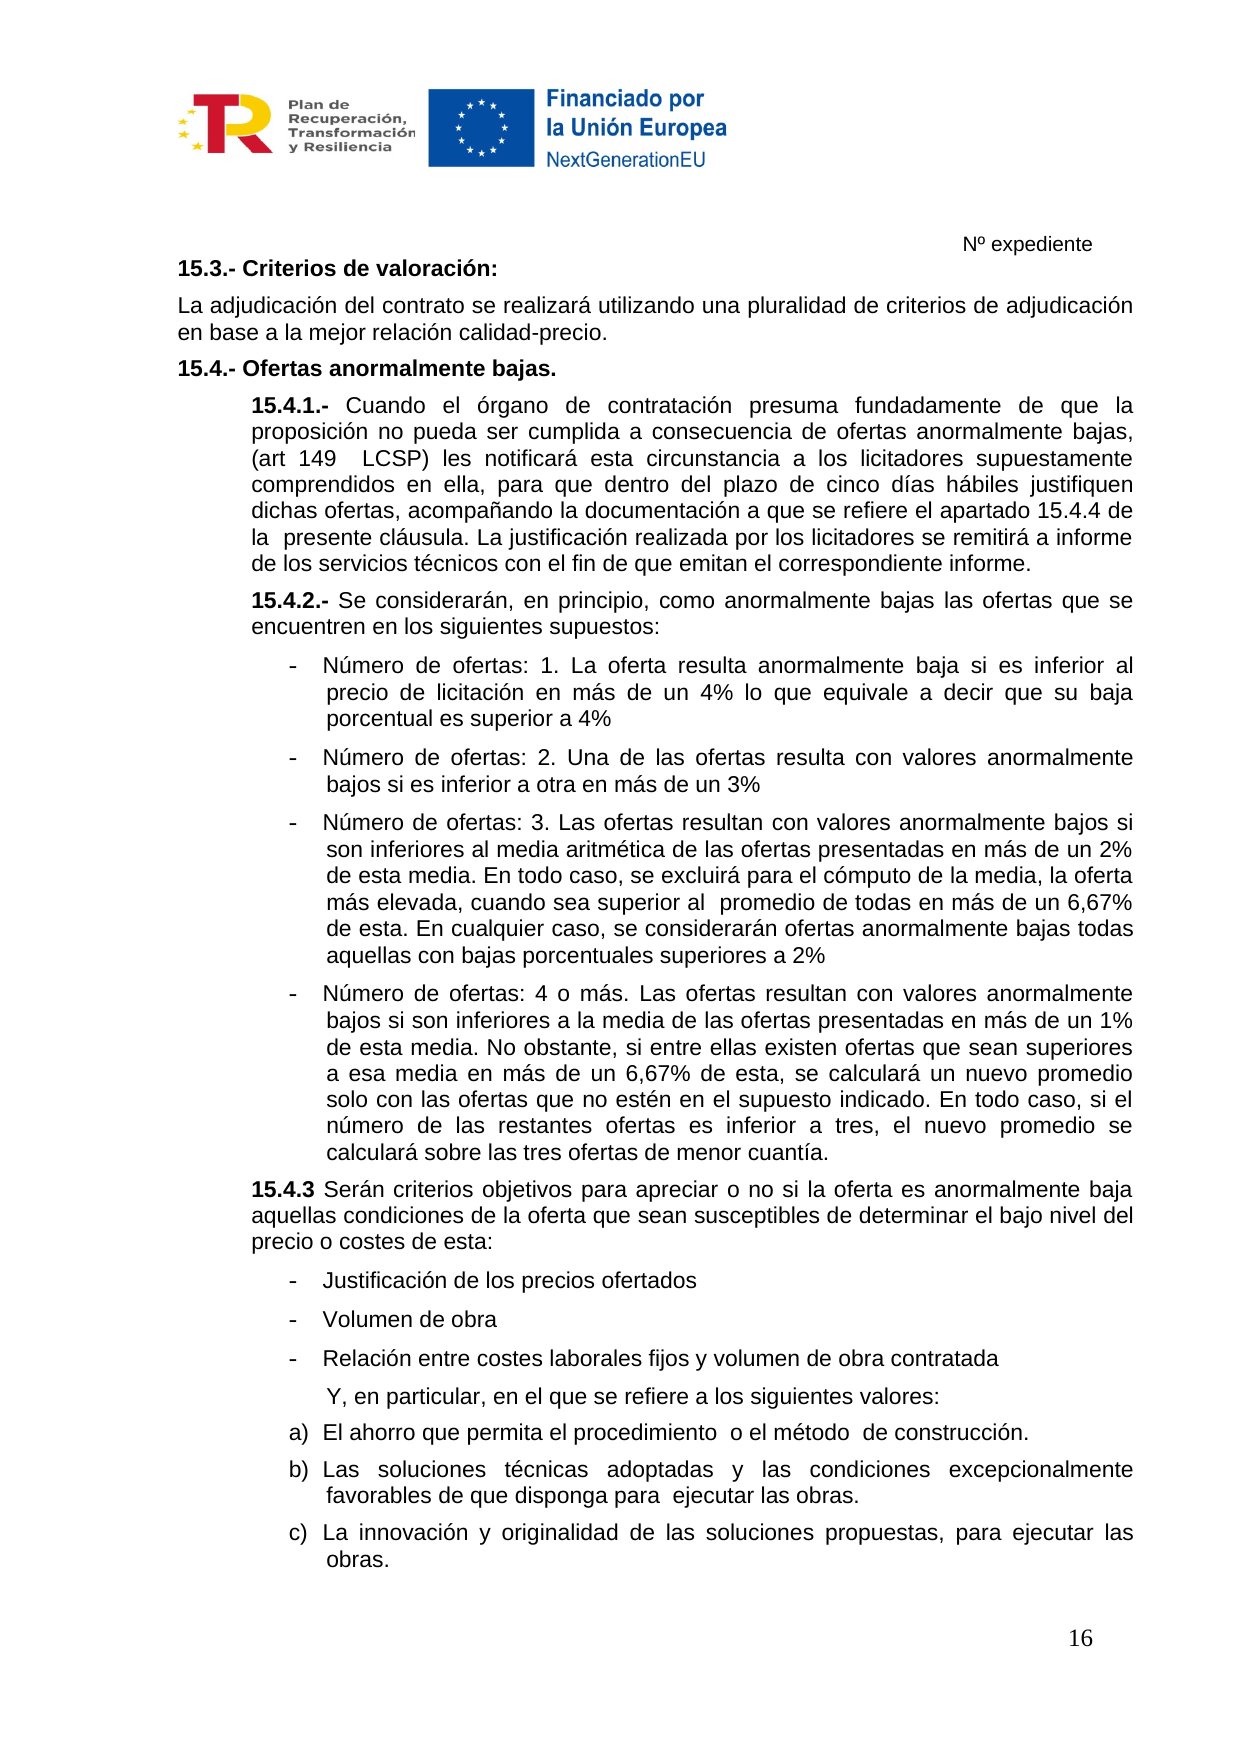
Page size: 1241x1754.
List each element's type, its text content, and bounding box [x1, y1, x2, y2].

list Número de ofertas: 1. La oferta resulta anormalmente baja si es inferior al precio de licitación en más de un 4% lo que equivale a decir que su baja porcentual es superior a 4% [288, 650, 1134, 731]
text 15.4.- Ofertas anormalmente bajas. [177, 355, 1134, 382]
text 15.4.1.- Cuando el órgano de contratación presuma fundadamente de que la proposición no pueda ser cumplida a consecuencia de ofertas anormalmente bajas, (art 149 LCSP) les notificará esta circunstancia a los licitadores supuestamente comprendidos en ella, para que dentro del plazo de cinco días hábiles justifiquen dichas ofertas, acompañando la documentación a que se refiere el apartado 15.4.4 de la presente cláusula. La justificación realizada por los licitadores se remitirá a informe de los servicios técnicos con el fin de que emitan el correspondiente informe. [251, 392, 1134, 576]
text 15.4.3 Serán criterios objetivos para apreciar o no si la oferta es anormalmente baja aquellas condiciones de la oferta que sean susceptibles de determinar el bajo nivel del precio o costes de esta: [251, 1176, 1134, 1255]
text 15.4.2.- Se considerarán, en principio, como anormalmente bajas las ofertas que se encuentren en los siguientes supuestos: [251, 587, 1134, 639]
list Las soluciones técnicas adoptadas y las condiciones excepcionalmente favorables de que disponga para ejecutar las obras. [288, 1456, 1134, 1509]
text La adjudicación del contrato se realizará utilizando una pluralidad de criterios de adjudicación en base a la mejor relación calidad-precio. [177, 292, 1134, 345]
text Y, en particular, en el que se refiere a los siguientes valores: [326, 1383, 1134, 1409]
list Número de ofertas: 2. Una de las ofertas resulta con valores anormalmente bajos si es inferior a otra en más de un 3% [288, 742, 1134, 797]
list Volumen de obra [288, 1304, 1134, 1333]
picture [177, 73, 733, 174]
list Relación entre costes laborales fijos y volumen de obra contratada [288, 1343, 1134, 1372]
text 15.3.- Criterios de valoración: [177, 255, 1134, 282]
list El ahorro que permita el procedimiento o el método de construcción. [288, 1419, 1134, 1446]
list Número de ofertas: 4 o más. Las ofertas resultan con valores anormalmente bajos si son inferiores a la media de las ofertas presentadas en más de un 1% de esta media. No obstante, si entre ellas existen ofertas que sean superiores a esa media en más de un 6,67% de esta, se calculará un nuevo promedio solo con las ofertas que no estén en el supuesto indicado. En todo caso, si el número de las restantes ofertas es inferior a tres, el nuevo promedio se calculará sobre las tres ofertas de menor cuantía. [288, 978, 1134, 1165]
list Número de ofertas: 3. Las ofertas resultan con valores anormalmente bajos si son inferiores al media aritmética de las ofertas presentadas en más de un 2% de esta media. En todo caso, se excluirá para el cómputo de la media, la oferta más elevada, cuando sea superior al promedio de todas en más de un 6,67% de esta. En cualquier caso, se considerarán ofertas anormalmente bajas todas aquellas con bajas porcentuales superiores a 2% [288, 807, 1134, 968]
list La innovación y originalidad de las soluciones propuestas, para ejecutar las obras. [288, 1519, 1134, 1572]
list Justificación de los precios ofertados [288, 1265, 1134, 1294]
